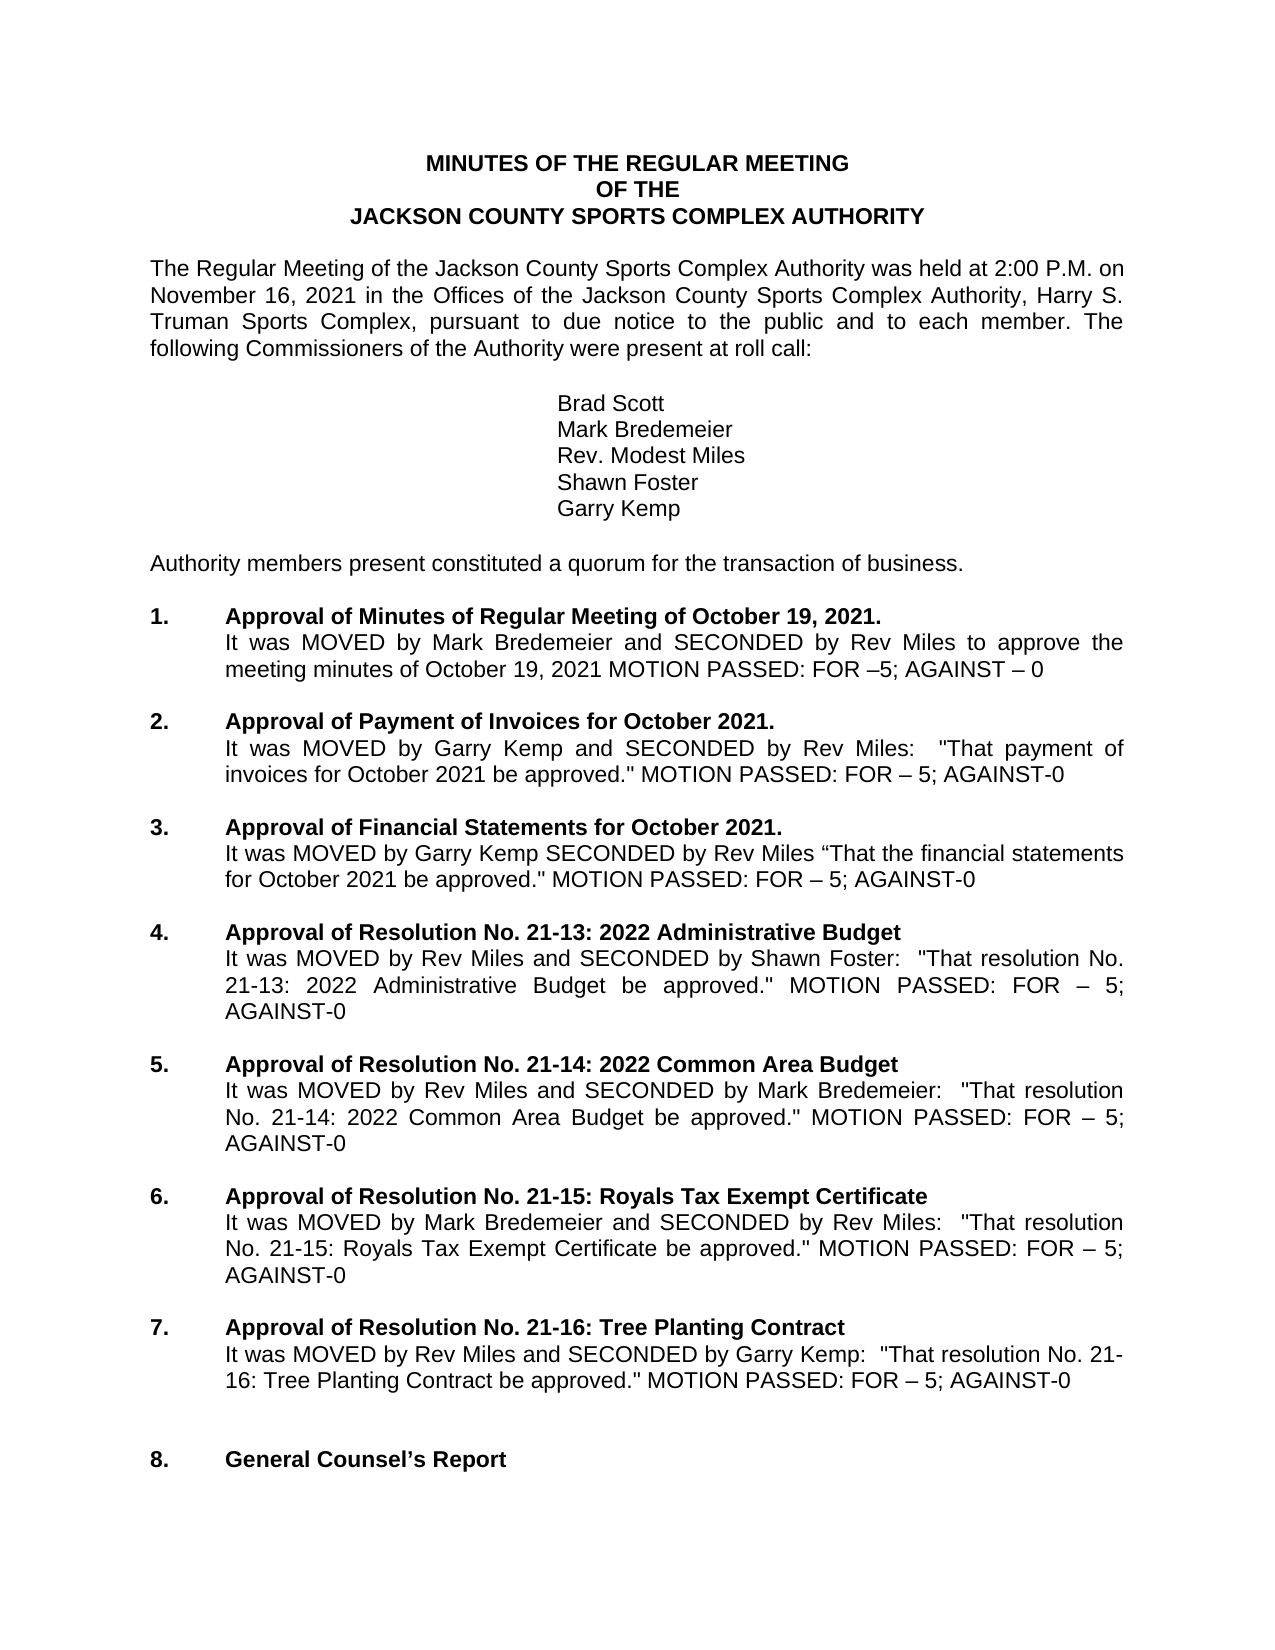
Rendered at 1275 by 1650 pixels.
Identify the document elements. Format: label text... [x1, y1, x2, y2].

text 1. Approval of Minutes of Regular Meeting of October 19, 2021. [150, 603, 1125, 629]
text The Regular Meeting of the Jackson County Sports Complex Authority was held at 2:00 P.M. on November 16, 2021 in the Offices of the Jackson County Sports Complex Authority, Harry S. Truman Sports Complex, pursuant to due notice to the public and to each member. The following Commissioners of the Authority were present at roll call: [150, 255, 1125, 361]
text Rev. Modest Miles [525, 442, 1125, 469]
text It was MOVED by Mark Bredemeier and SECONDED by Rev Miles: "That resolution No. 21-15: Royals Tax Exempt Certificate be approved." MOTION PASSED: FOR – 5; AGAINST-0 [225, 1209, 1125, 1288]
text MINUTES OF THE REGULAR MEETING [150, 150, 1125, 176]
text It was MOVED by Rev Miles and SECONDED by Garry Kemp: "That resolution No. 21-16: Tree Planting Contract be approved." MOTION PASSED: FOR – 5; AGAINST-0 [225, 1341, 1125, 1393]
text 6. Approval of Resolution No. 21-15: Royals Tax Exempt Certificate [150, 1183, 1125, 1209]
text It was MOVED by Rev Miles and SECONDED by Mark Bredemeier: "That resolution No. 21-14: 2022 Common Area Budget be approved." MOTION PASSED: FOR – 5; AGAINST-0 [225, 1077, 1125, 1156]
text JACKSON COUNTY SPORTS COMPLEX AUTHORITY [150, 203, 1125, 229]
text 8. General Counsel’s Report [150, 1446, 1125, 1472]
text 7. Approval of Resolution No. 21-16: Tree Planting Contract [150, 1314, 1125, 1341]
text It was MOVED by Garry Kemp and SECONDED by Rev Miles: "That payment of invoices for October 2021 be approved." MOTION PASSED: FOR – 5; AGAINST-0 [225, 734, 1125, 787]
text It was MOVED by Rev Miles and SECONDED by Shawn Foster: "That resolution No. 21-13: 2022 Administrative Budget be approved." MOTION PASSED: FOR – 5; AGAINST-0 [225, 945, 1125, 1024]
text OF THE [150, 176, 1125, 203]
text 5. Approval of Resolution No. 21-14: 2022 Common Area Budget [150, 1051, 1125, 1077]
text Authority members present constituted a quorum for the transaction of business. [150, 550, 1125, 576]
text Brad Scott [150, 389, 1125, 416]
text Garry Kemp [525, 495, 1125, 521]
text Shawn Foster [525, 469, 1125, 495]
text 3. Approval of Financial Statements for October 2021. [150, 814, 1125, 840]
text 2. Approval of Payment of Invoices for October 2021. [150, 708, 1125, 734]
text It was MOVED by Mark Bredemeier and SECONDED by Rev Miles to approve the meeting minutes of October 19, 2021 MOTION PASSED: FOR –5; AGAINST – 0 [225, 629, 1125, 682]
text It was MOVED by Garry Kemp SECONDED by Rev Miles “That the financial statements for October 2021 be approved." MOTION PASSED: FOR – 5; AGAINST-0 [225, 840, 1125, 893]
text 4. Approval of Resolution No. 21-13: 2022 Administrative Budget [150, 919, 1125, 945]
text Mark Bredemeier [525, 416, 1125, 442]
